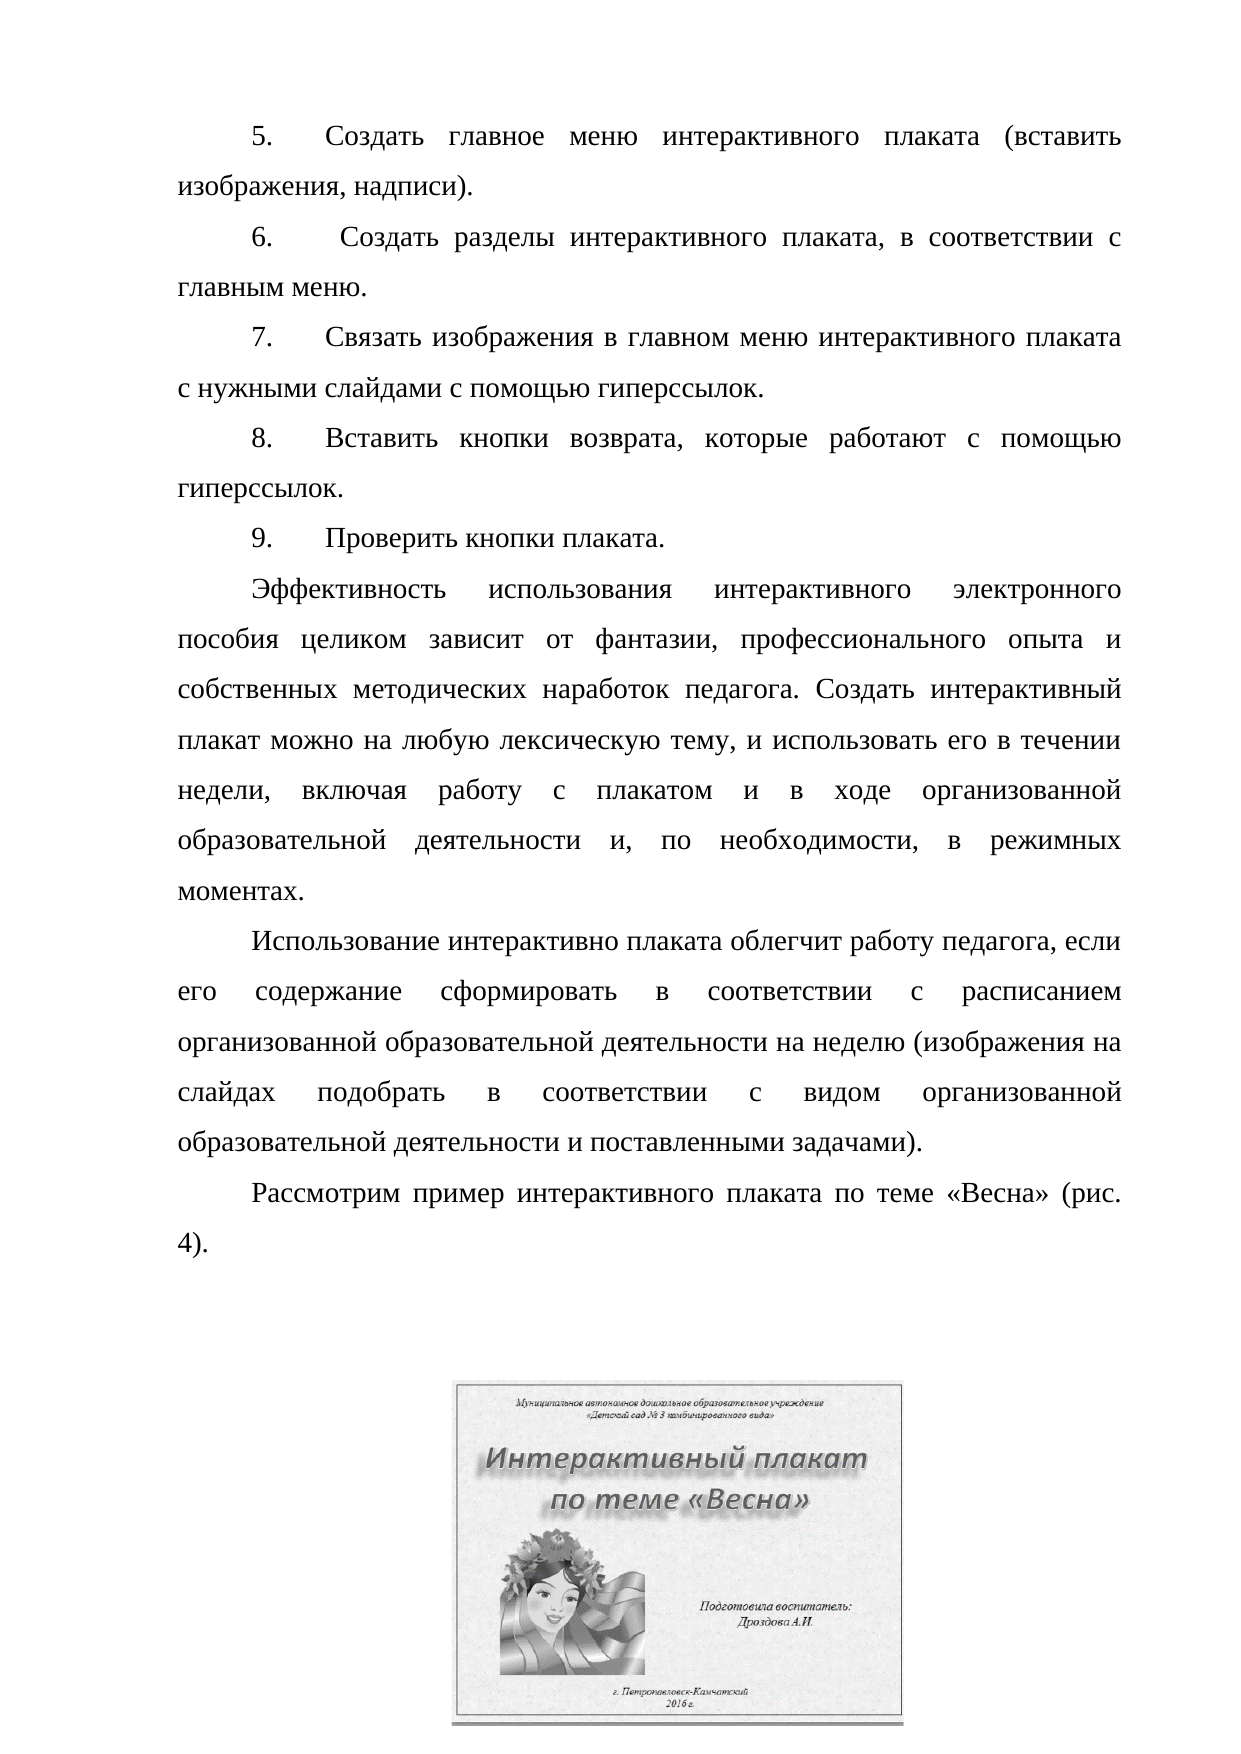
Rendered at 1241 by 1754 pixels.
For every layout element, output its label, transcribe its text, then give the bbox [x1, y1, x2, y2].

text 9. Проверить кнопки плаката. [177, 521, 1122, 554]
text 7. Связать изображения в главном меню интерактивного плаката с нужными слайдами с помощью гиперссылок. [177, 319, 1122, 403]
picture [451, 1380, 904, 1726]
text 8. Вставить кнопки возврата, которые работают с помощью гиперссылок. [177, 420, 1122, 504]
text 5. Создать главное меню интерактивного плаката (вставить изображения, надписи). [177, 118, 1122, 202]
text Использование интерактивно плаката облегчит работу педагога, если его содержание сформировать в соответствии с расписанием организованной образовательной деятельности на неделю (изображения на слайдах подобрать в соответствии с видом организованной образовательной деятельности и поставленными задачами). [177, 923, 1122, 1158]
text Эффективность использования интерактивного электронного пособия целиком зависит от фантазии, профессионального опыта и собственных методических наработок педагога. Создать интерактивный плакат можно на любую лексическую тему, и использовать его в течении недели, включая работу с плакатом и в ходе организованной образовательной деятельности и, по необходимости, в режимных моментах. [177, 571, 1122, 906]
text 6. Создать разделы интерактивного плаката, в соответствии с главным меню. [177, 219, 1122, 303]
text Рассмотрим пример интерактивного плаката по теме «Весна» (рис. 4). [177, 1175, 1122, 1258]
